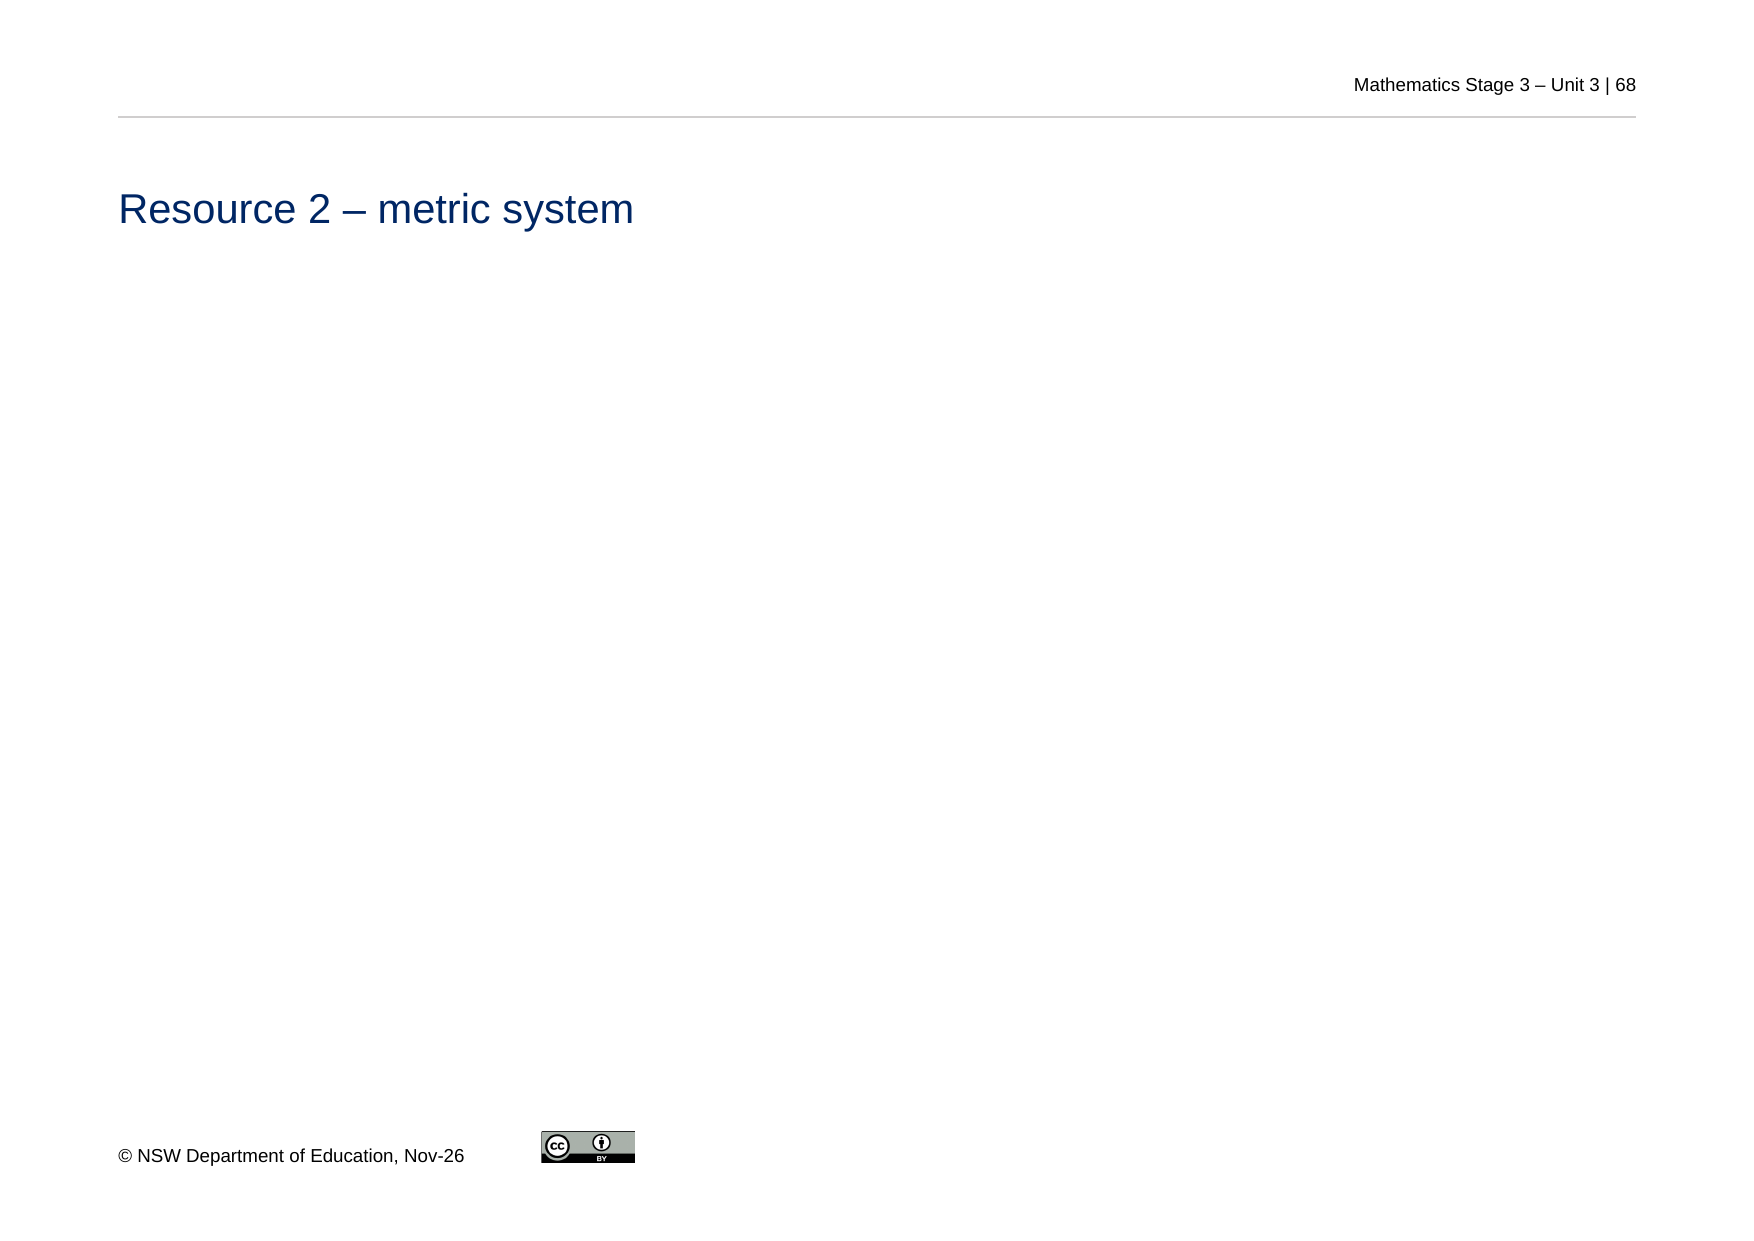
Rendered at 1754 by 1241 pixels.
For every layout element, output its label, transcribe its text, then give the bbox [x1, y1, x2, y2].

picture [541, 1131, 635, 1163]
subtitle Resource 2 – metric system [118, 184, 1636, 232]
